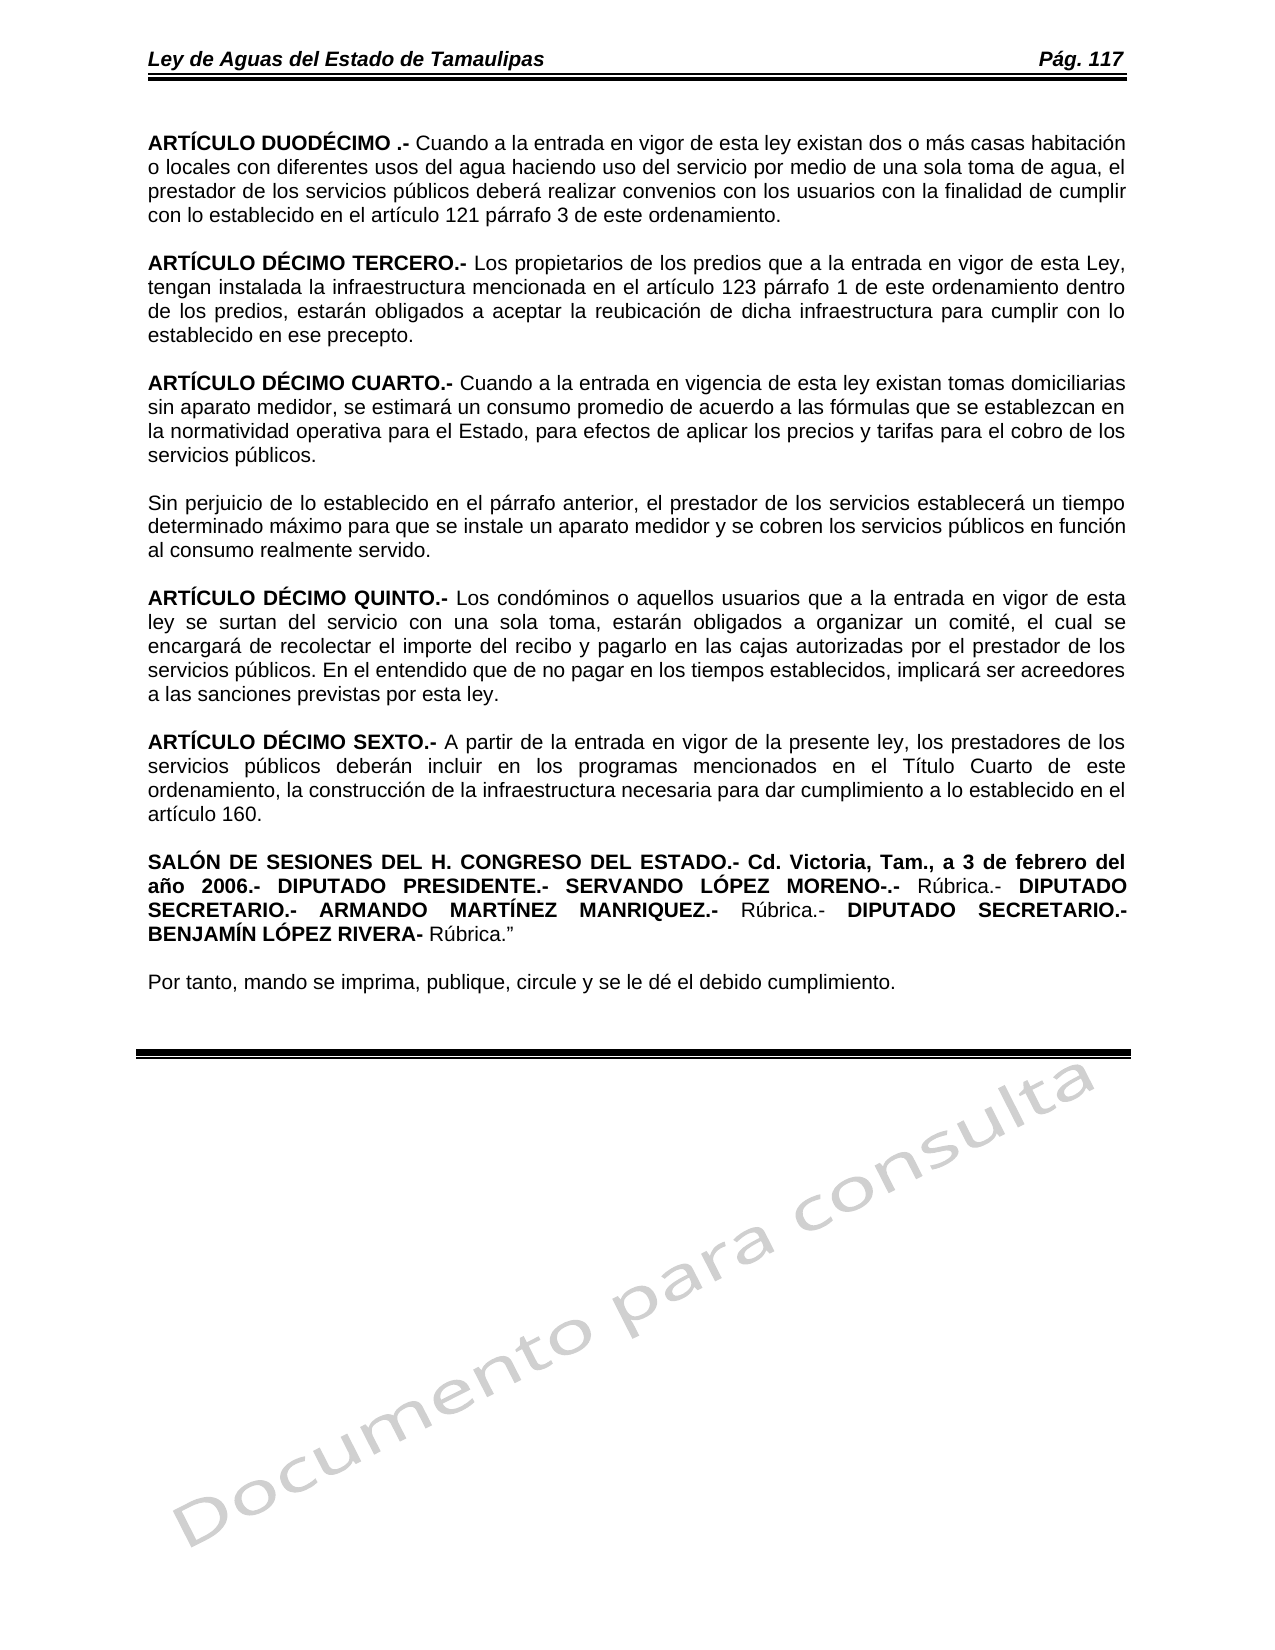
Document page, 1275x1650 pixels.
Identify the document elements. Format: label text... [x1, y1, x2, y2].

text SALÓN DE SESIONES DEL H. CONGRESO DEL ESTADO.- Cd. Victoria, Tam., a 3 de febrero del año 2006.- DIPUTADO PRESIDENTE.- SERVANDO LÓPEZ MORENO-.- Rúbrica.- DIPUTADO SECRETARIO.- ARMANDO MARTÍNEZ MANRIQUEZ.- Rúbrica.- DIPUTADO SECRETARIO.- BENJAMÍN LÓPEZ RIVERA- Rúbrica.” [148, 850, 1127, 946]
text Por tanto, mando se imprima, publique, circule y se le dé el debido cumplimiento. [148, 969, 1127, 993]
text ARTÍCULO DÉCIMO SEXTO.- A partir de la entrada en vigor de la presente ley, los prestadores de los servicios públicos deberán incluir en los programas mencionados en el Título Cuarto de este ordenamiento, la construcción de la infraestructura necesaria para dar cumplimiento a lo establecido en el artículo 160. [148, 730, 1127, 826]
text Sin perjuicio de lo establecido en el párrafo anterior, el prestador de los servicios establecerá un tiempo determinado máximo para que se instale un aparato medidor y se cobren los servicios públicos en función al consumo realmente servido. [148, 490, 1127, 562]
text ARTÍCULO DÉCIMO QUINTO.- Los condóminos o aquellos usuarios que a la entrada en vigor de esta ley se surtan del servicio con una sola toma, estarán obligados a organizar un comité, el cual se encargará de recolectar el importe del recibo y pagarlo en las cajas autorizadas por el prestador de los servicios públicos. En el entendido que de no pagar en los tiempos establecidos, implicará ser acreedores a las sanciones previstas por esta ley. [148, 586, 1127, 706]
text ARTÍCULO DÉCIMO TERCERO.- Los propietarios de los predios que a la entrada en vigor de esta Ley, tengan instalada la infraestructura mencionada en el artículo 123 párrafo 1 de este ordenamiento dentro de los predios, estarán obligados a aceptar la reubicación de dicha infraestructura para cumplir con lo establecido en ese precepto. [148, 251, 1127, 347]
text ARTÍCULO DUODÉCIMO .- Cuando a la entrada en vigor de esta ley existan dos o más casas habitación o locales con diferentes usos del agua haciendo uso del servicio por medio de una sola toma de agua, el prestador de los servicios públicos deberá realizar convenios con los usuarios con la finalidad de cumplir con lo establecido en el artículo 121 párrafo 3 de este ordenamiento. [148, 131, 1127, 227]
text ARTÍCULO DÉCIMO CUARTO.- Cuando a la entrada en vigencia de esta ley existan tomas domiciliarias sin aparato medidor, se estimará un consumo promedio de acuerdo a las fórmulas que se establezcan en la normatividad operativa para el Estado, para efectos de aplicar los precios y tarifas para el cobro de los servicios públicos. [148, 371, 1127, 466]
